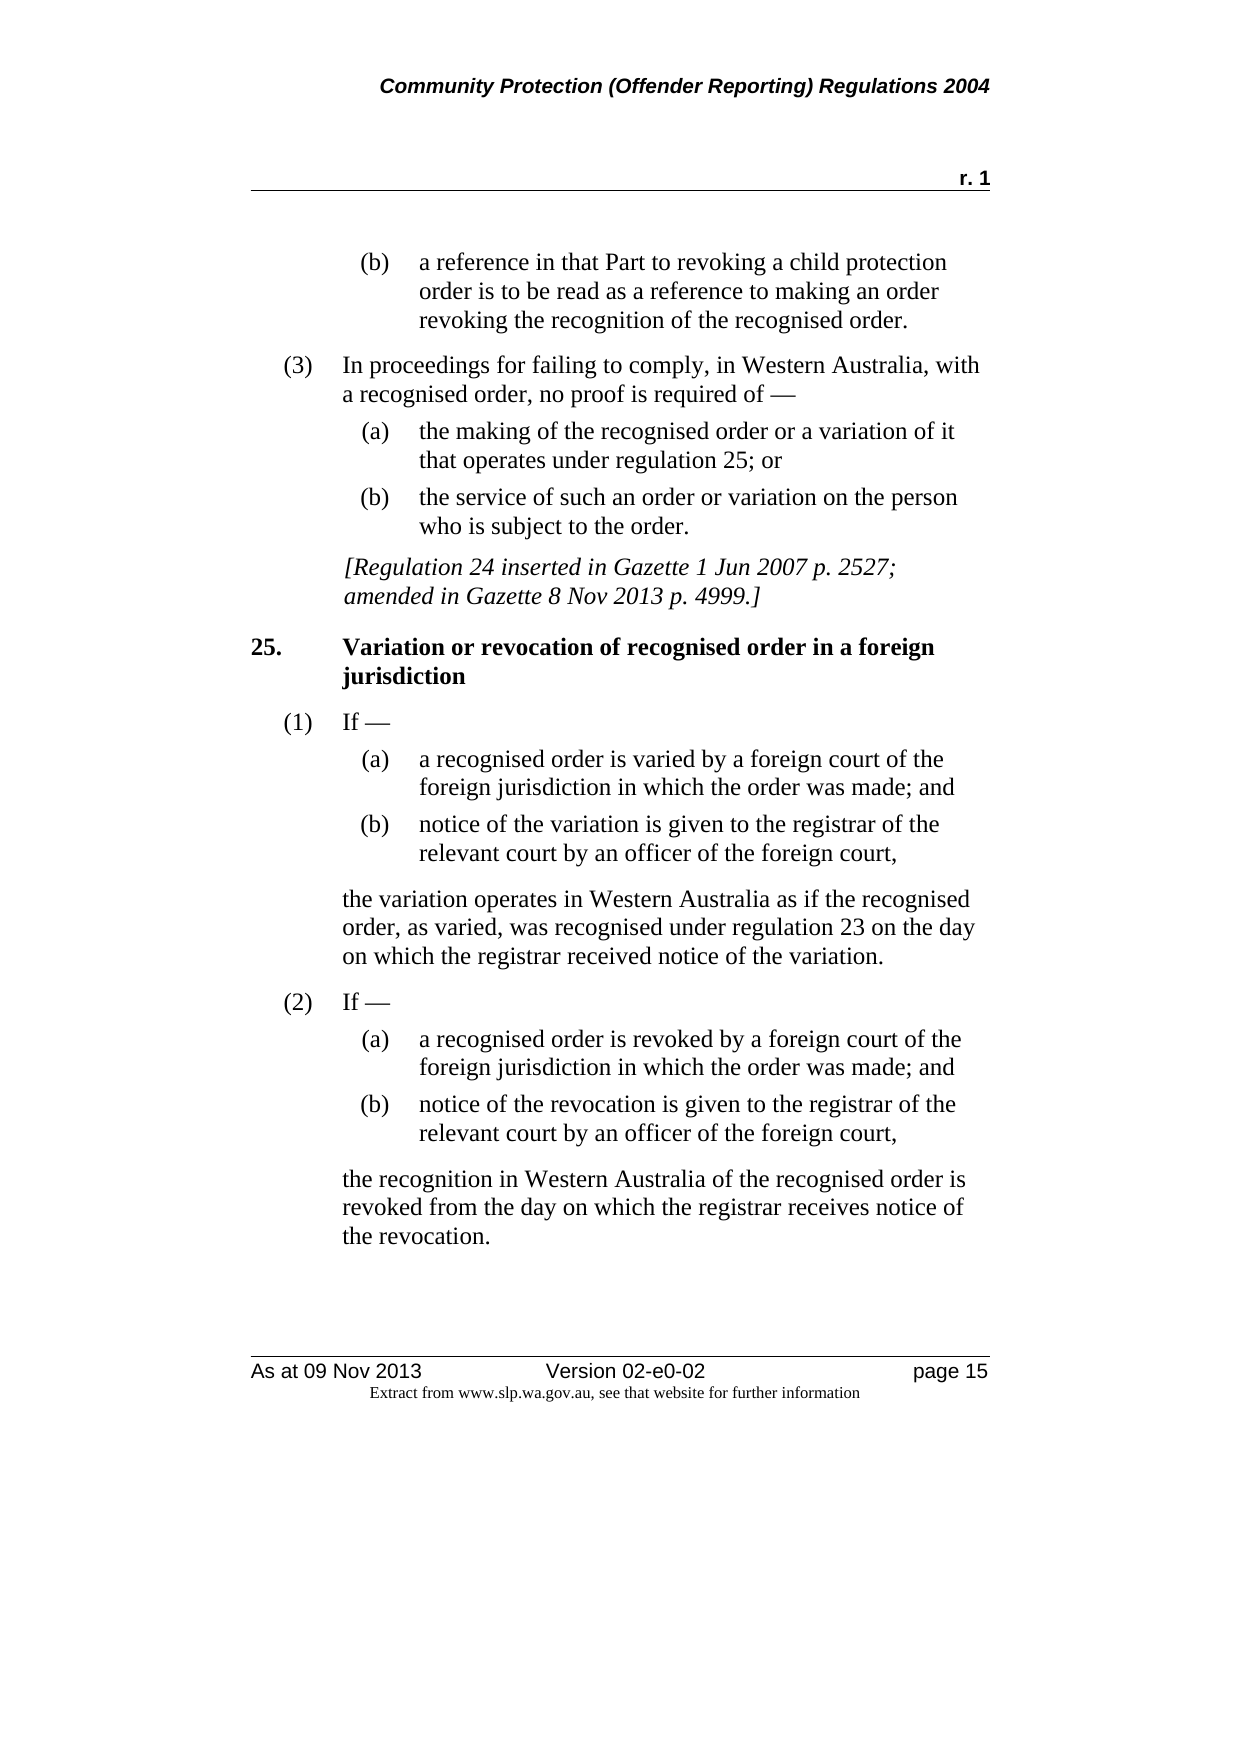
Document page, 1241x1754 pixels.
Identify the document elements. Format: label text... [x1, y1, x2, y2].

text (b) the service of such an order or variation on the person who is subject to the order. [251, 482, 990, 539]
text (2) If — [251, 987, 990, 1015]
text (1) If — [251, 707, 990, 735]
text the variation operates in Western Australia as if the recognised order, as varied, was recognised under regulation 23 on the day on which the registrar received notice of the variation. [251, 884, 990, 970]
text the recognition in of the recognised order is revoked from the day on which the registrar receives notice of the revocation. [251, 1164, 990, 1250]
text (a) the making of the recognised order or a variation of it that operates under regulation 25; or [251, 416, 990, 474]
text (a) a recognised order is varied by a foreign court of the foreign jurisdiction in which the order was made; and [251, 744, 990, 801]
subtitle 25. Variation or revocation of recognised order in a foreign jurisdiction [251, 632, 990, 690]
text (b) notice of the revocation is given to the registrar of the relevant court by an officer of the foreign court, [251, 1089, 990, 1147]
text (3) In proceedings for failing to comply, in , with a recognised order, no proof is required of — [251, 350, 990, 408]
text (b) a reference in that Part to revoking a child protection order is to be read as a reference to making an order revoking the recognition of the recognised order. [251, 247, 990, 334]
text [Regulation 24 inserted in Gazette 1 Jun 2007 p. 2527; amended in Gazette 8 Nov 2013 p. 4999.] [251, 552, 990, 609]
text (a) a recognised order is revoked by a foreign court of the foreign jurisdiction in which the order was made; and [251, 1024, 990, 1081]
text (b) notice of the variation is given to the registrar of the relevant court by an officer of the foreign court, [251, 809, 990, 867]
